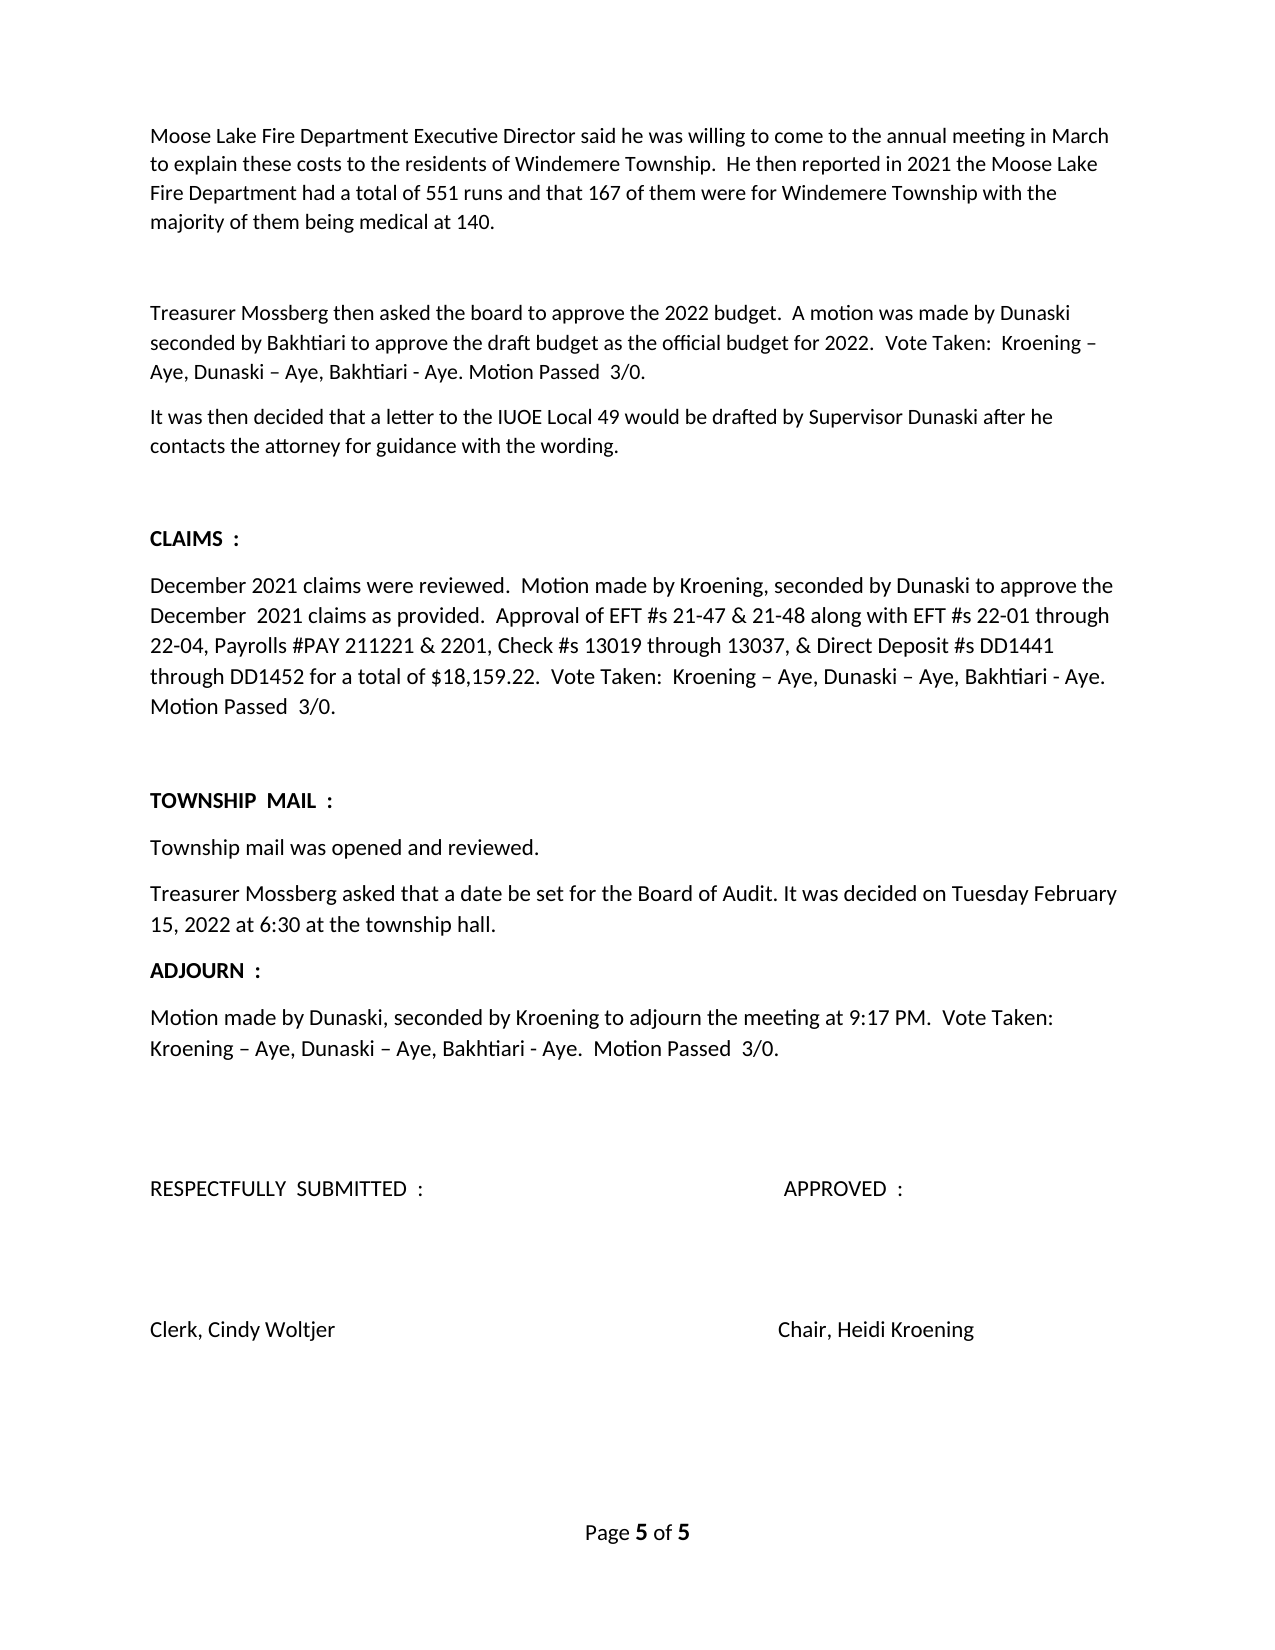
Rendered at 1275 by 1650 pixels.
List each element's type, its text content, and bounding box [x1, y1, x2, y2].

text It was then decided that a letter to the IUOE Local 49 would be drafted by Supervisor Dunaski after he contacts the attorney for guidance with the wording. [150, 403, 1125, 459]
text Clerk, Cindy Woltjer Chair, Heidi Kroening [150, 1315, 1125, 1343]
text TOWNSHIP MAIL : [150, 786, 1125, 814]
text RESPECTFULLY SUBMITTED : APPROVED : [150, 1174, 1125, 1202]
text Township mail was opened and reviewed. [150, 833, 1125, 861]
text Treasurer Mossberg then asked the board to approve the 2022 budget. A motion was made by Dunaski seconded by Bakhtiari to approve the draft budget as the official budget for 2022. Vote Taken: Kroening – Aye, Dunaski – Aye, Bakhtiari - Aye. Motion Passed 3/0. [150, 299, 1125, 384]
text Motion made by Dunaski, seconded by Kroening to adjourn the meeting at 9:17 PM. Vote Taken: Kroening – Aye, Dunaski – Aye, Bakhtiari - Aye. Motion Passed 3/0. [150, 1003, 1125, 1062]
text CLAIMS : [150, 524, 1125, 552]
text December 2021 claims were reviewed. Motion made by Kroening, seconded by Dunaski to approve the December 2021 claims as provided. Approval of EFT #s 21-47 & 21-48 along with EFT #s 22-01 through 22-04, Payrolls #PAY 211221 & 2201, Check #s 13019 through 13037, & Direct Deposit #s DD1441 through DD1452 for a total of $18,159.22. Vote Taken: Kroening – Aye, Dunaski – Aye, Bakhtiari - Aye. Motion Passed 3/0. [150, 571, 1125, 720]
text ADJOURN : [150, 957, 1125, 985]
text Treasurer Mossberg asked that a date be set for the Board of Audit. It was decided on Tuesday February 15, 2022 at 6:30 at the township hall. [150, 879, 1125, 938]
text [150, 122, 1125, 235]
